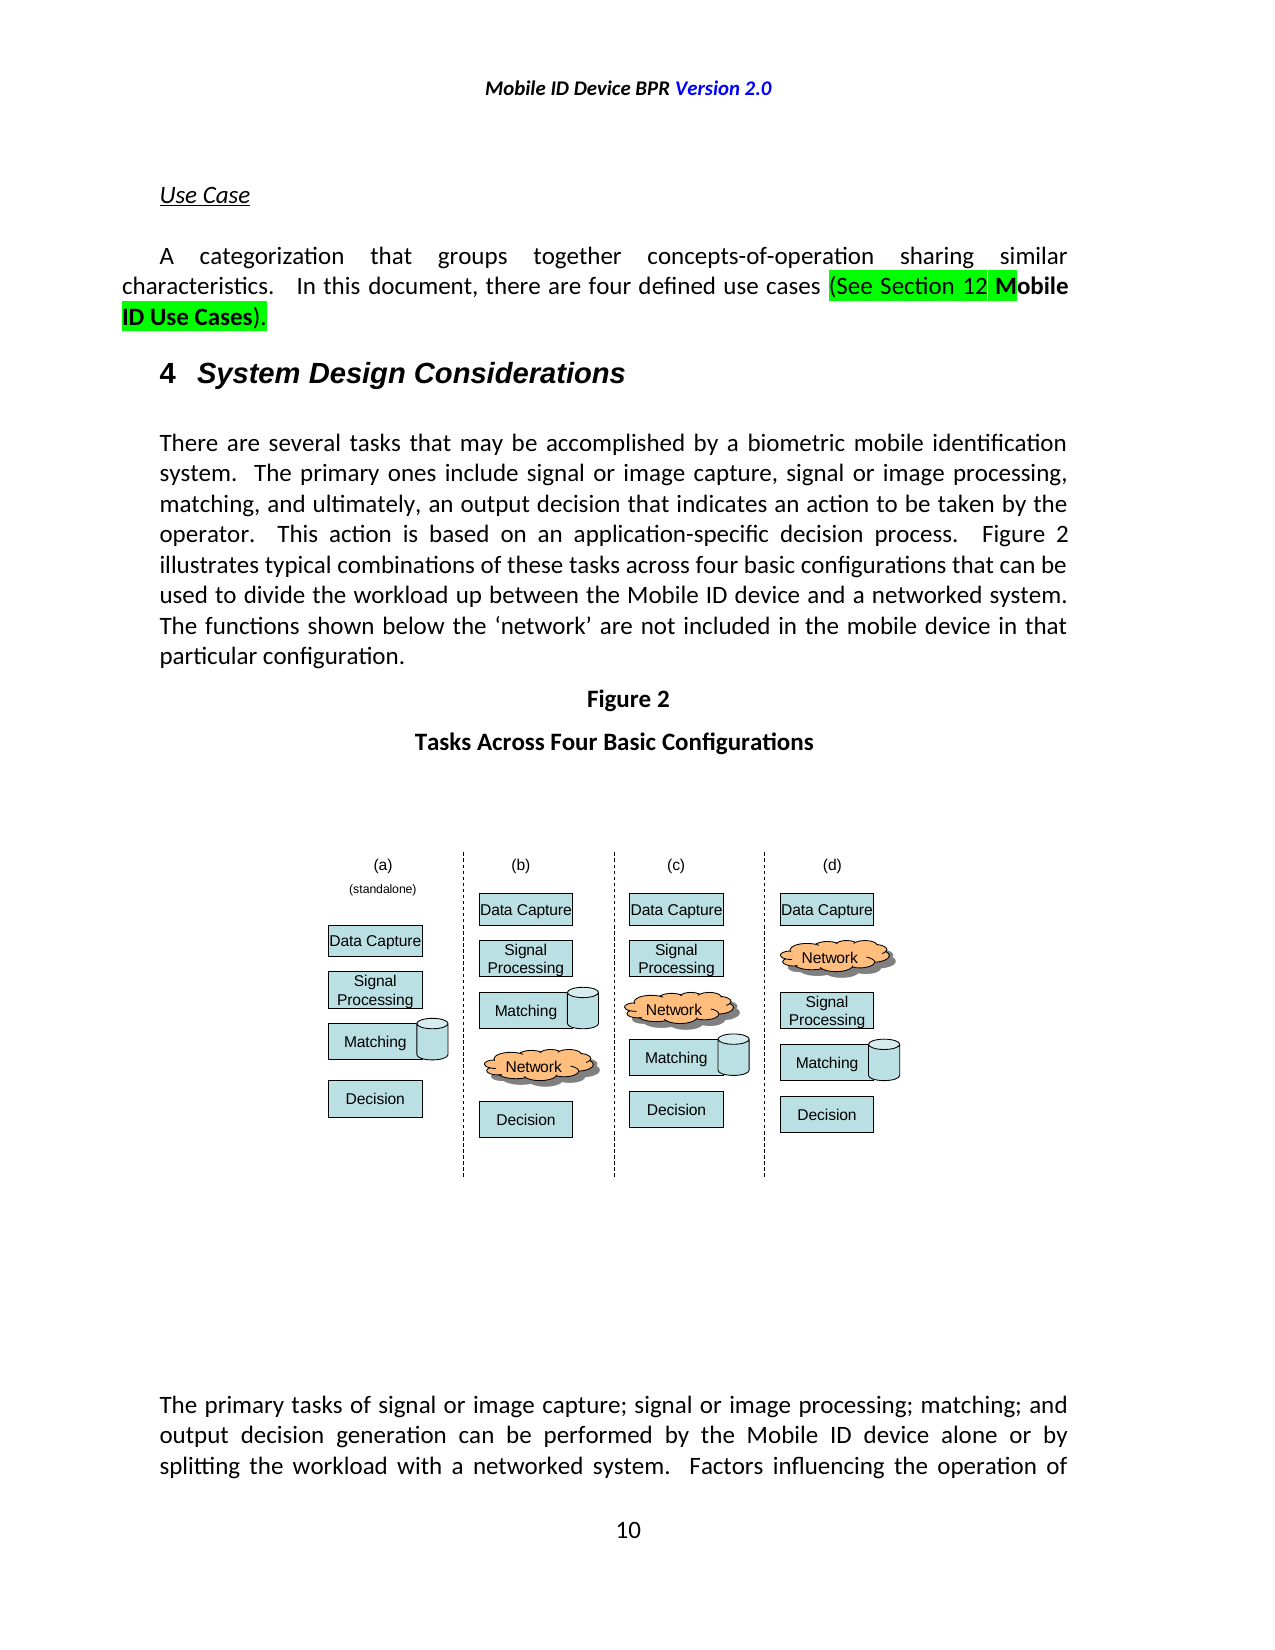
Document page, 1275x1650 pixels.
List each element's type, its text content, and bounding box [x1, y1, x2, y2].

text A categorization that groups together concepts-of-operation sharing similar characteristics. In this document, there are four defined use cases (See Section 12 Mobile ID Use Cases). [122, 240, 1069, 331]
subtitle System Design Considerations [159, 356, 1069, 390]
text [159, 1389, 1069, 1480]
text There are several tasks that may be accomplished by a biometric mobile identification system. The primary ones include signal or image capture, signal or image processing, matching, and ultimately, an output decision that indicates an action to be taken by the operator. This action is based on an applicationspecific decision process. 2illustrates typical combinations of these tasks across four basic configurations that can be used to divide the workload up between the Mobile ID device and a networked system. The functions shown below the ‘network’ are not included in the mobile device in that particular configuration. [159, 427, 1069, 671]
text 2 [122, 683, 1134, 714]
text Use Case [122, 179, 1069, 209]
text Tasks Across Four Basic Configurations [159, 726, 1069, 757]
